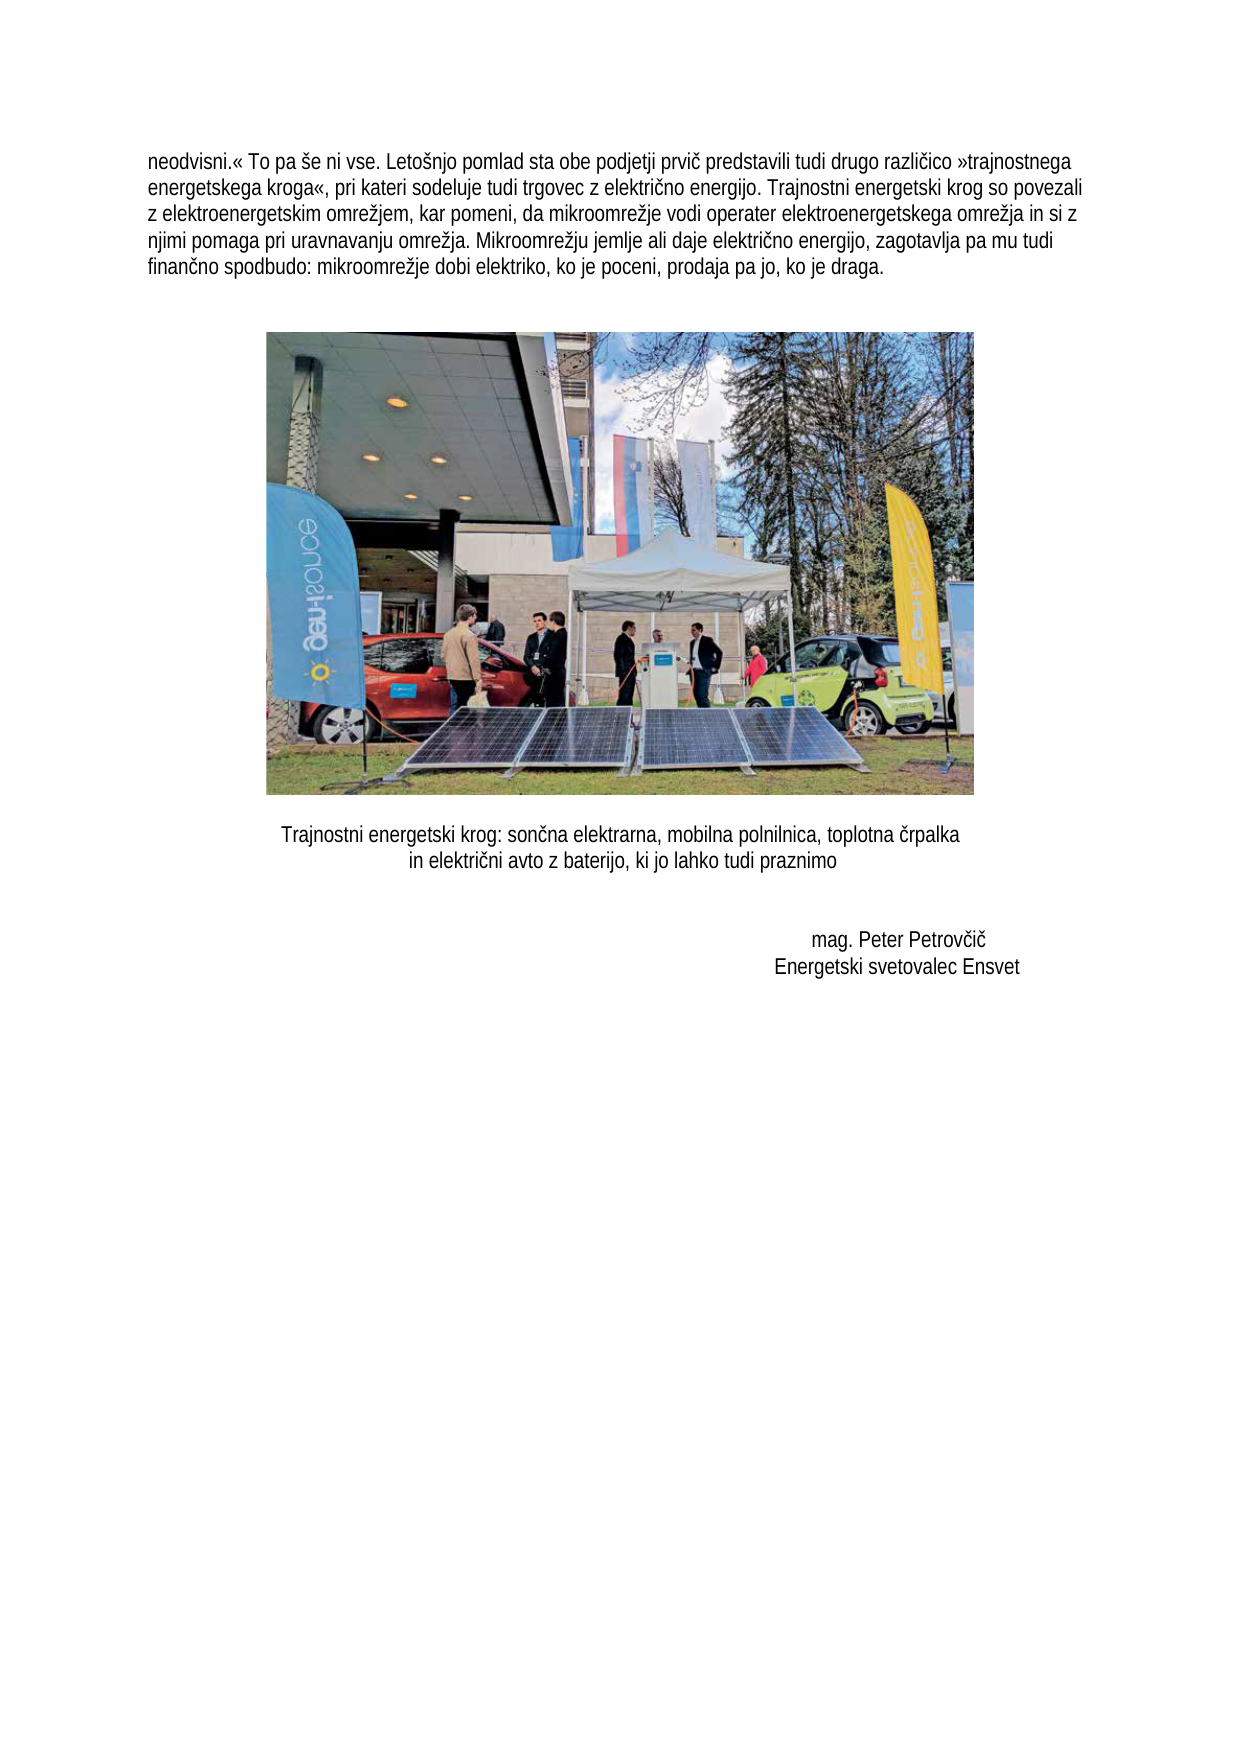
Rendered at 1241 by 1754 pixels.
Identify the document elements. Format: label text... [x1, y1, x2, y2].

text mag. Peter Petrovčič [738, 926, 1093, 953]
text neodvisni.« To pa še ni vse. Letošnjo pomlad sta obe podjetji prvič predstavili tudi drugo različico »trajnostnega energetskega kroga«, pri kateri sodeluje tudi trgovec z električno energijo. Trajnostni energetski krog so povezali z elektroenergetskim omrežjem, kar pomeni, da mikroomrežje vodi operater elektroenergetskega omrežja in si z njimi pomaga pri uravnavanju omrežja. Mikroomrežju jemlje ali daje električno energijo, zagotavlja pa mu tudi finančno spodbudo: mikroomrežje dobi elektriko, ko je poceni, prodaja pa jo, ko je draga. [148, 148, 1093, 279]
text Trajnostni energetski krog: sončna elektrarna, mobilna polnilnica, toplotna črpalka [148, 821, 1093, 847]
text in električni avto z baterijo, ki jo lahko tudi praznimo [148, 847, 1093, 874]
text Energetski svetovalec Ensvet [664, 953, 1093, 979]
